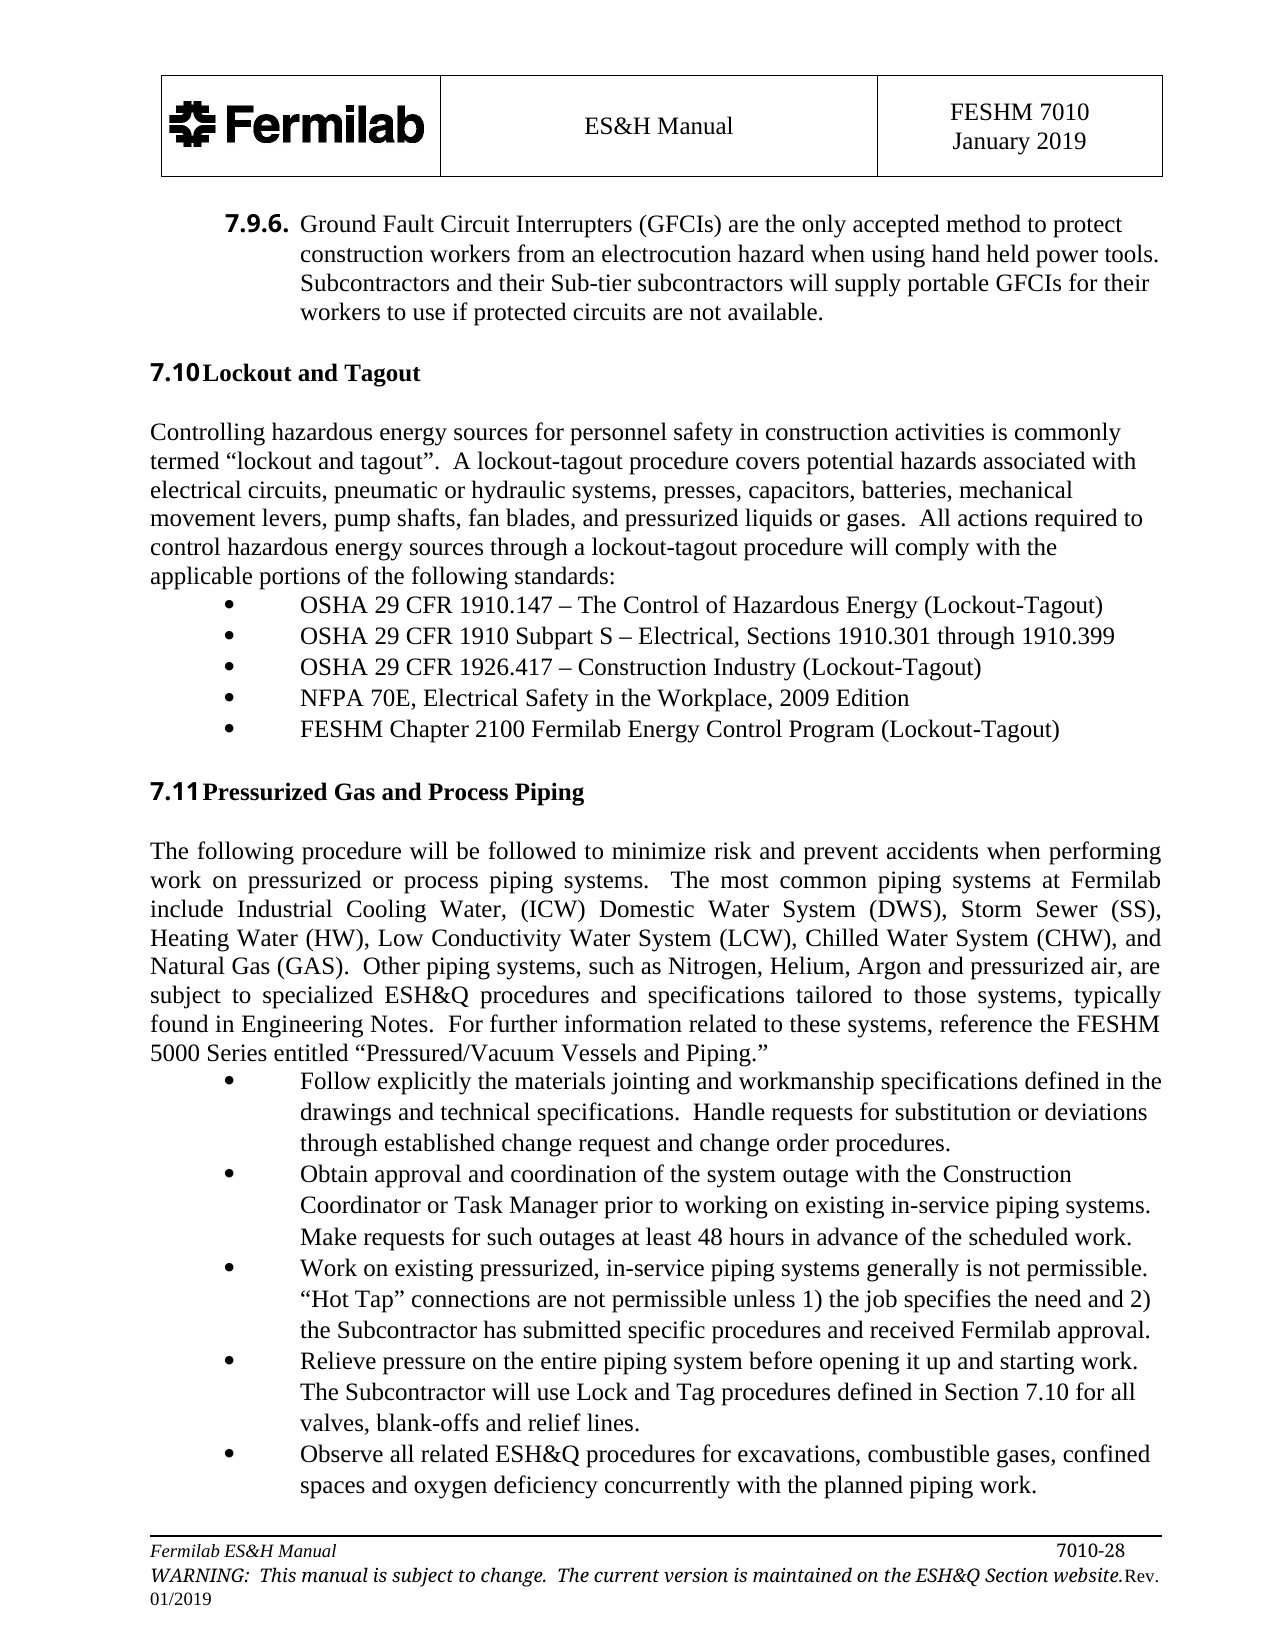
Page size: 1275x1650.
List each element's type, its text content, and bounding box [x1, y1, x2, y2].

picture [169, 101, 424, 147]
text OSHA 29 CFR 1910.147 – The Control of Hazardous Energy (Lockout-Tagout) [225, 590, 1162, 618]
subtitle Ground Fault Circuit Interrupters (GFCIs) are the only accepted method to protect construction workers from an electrocution hazard when using hand held power tools. Subcontractors and their Sub-tier subcontractors will supply portable GFCIs for their workers to use if protected circuits are not available. [225, 205, 1162, 326]
subtitle Pressurized Gas and Process Piping [150, 774, 1162, 808]
text OSHA 29 CFR 1910 Subpart S – Electrical, Sections 1910.301 through 1910.399 [225, 621, 1162, 649]
subtitle Controlling hazardous energy sources for personnel safety in construction activities is commonly termed “lockout and tagout”. A lockout-tagout procedure covers potential hazards associated with electrical circuits, pneumatic or hydraulic systems, presses, capacitors, batteries, mechanical movement levers, pump shafts, fan blades, and pressurized liquids or gases. All actions required to control hazardous energy sources through a lockout-tagout procedure will comply with the applicable portions of the following standards: [150, 417, 1162, 590]
text FESHM Chapter 2100 Fermilab Energy Control Program (Lockout-Tagout) [225, 714, 1162, 743]
subtitle Lockout and Tagout [150, 354, 1162, 388]
text The following procedure will be followed to minimize risk and prevent accidents when performing work on pressurized or process piping systems. The most common piping systems at Fermilab include Industrial Cooling Water, (ICW) Domestic Water System (DWS), Storm Sewer (SS), Heating Water (HW), Low Conductivity Water System (LCW), Chilled Water System (CHW), and Natural Gas (GAS). Other piping systems, such as Nitrogen, Helium, Argon and pressurized air, are subject to specialized ESH&Q procedures and specifications tailored to those systems, typically found in Engineering Notes. For further information related to these systems, reference the FESHM 5000 Series entitled “Pressured/Vacuum Vessels and Piping.” [150, 836, 1162, 1066]
text OSHA 29 CFR 1926.417 – Construction Industry (Lockout-Tagout) [225, 652, 1162, 681]
text Follow explicitly the materials jointing and workmanship specifications defined in the drawings and technical specifications. Handle requests for substitution or deviations through established change request and change order procedures. [225, 1066, 1162, 1157]
text Observe all related ESH&Q procedures for excavations, combustible gases, confined spaces and oxygen deficiency concurrently with the planned piping work. [225, 1439, 1162, 1499]
text NFPA 70E, Electrical Safety in the Workplace, 2009 Edition [225, 683, 1162, 712]
text Obtain approval and coordination of the system outage with the Construction Coordinator or Task Manager prior to working on existing in-service piping systems. Make requests for such outages at least 48 hours in advance of the scheduled work. [225, 1159, 1162, 1250]
text Relieve pressure on the entire piping system before opening it up and starting work. The Subcontractor will use Lock and Tag procedures defined in Section 7.10 for all valves, blank-offs and relief lines. [225, 1346, 1162, 1437]
text Work on existing pressurized, in-service piping systems generally is not permissible. “Hot Tap” connections are not permissible unless 1) the job specifies the need and 2) the Subcontractor has submitted specific procedures and received Fermilab approval. [225, 1253, 1162, 1343]
